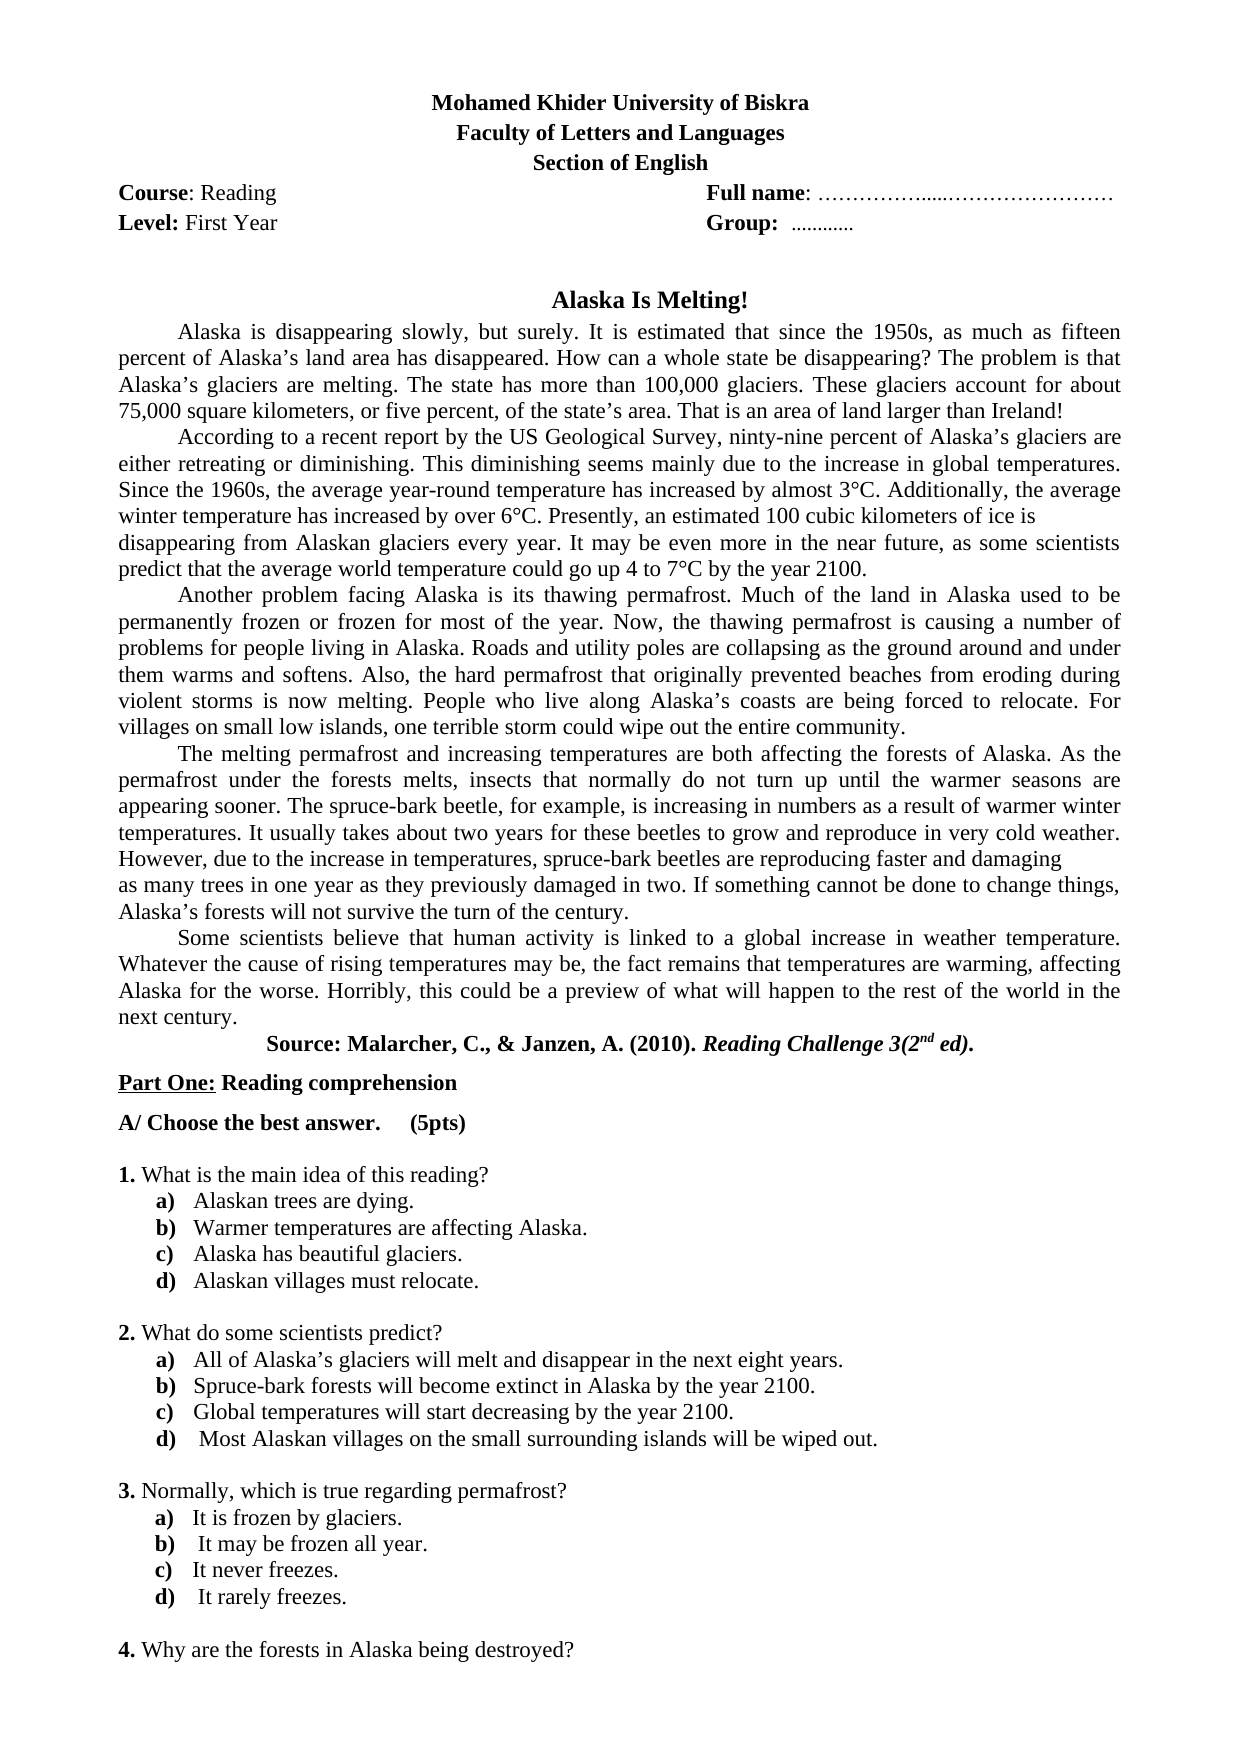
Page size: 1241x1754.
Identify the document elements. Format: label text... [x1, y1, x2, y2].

text Source: Malarcher, C., & Janzen, A. (2010). Reading Challenge 3(2nd ed). [118, 1029, 1123, 1056]
text According to a recent report by the US Geological Survey, ninty-nine percent of Alaska’s glaciers are either retreating or diminishing. This diminishing seems mainly due to the increase in global temperatures. Since the 1960s, the average year-round temperature has increased by almost 3°C. Additionally, the average winter temperature has increased by over 6°C. Presently, an estimated 100 cubic kilometers of ice is [118, 423, 1123, 529]
title Part One: Reading comprehension [118, 1069, 1152, 1095]
list Alaskan trees are dying. [156, 1188, 1123, 1214]
text 1. What is the main idea of this reading? [118, 1161, 1123, 1188]
list It may be frozen all year. [154, 1530, 1123, 1557]
text Alaska is disappearing slowly, but surely. It is estimated that since the 1950s, as much as fifteen percent of Alaska’s land area has disappeared. How can a whole state be disappearing? The problem is that Alaska’s glaciers are melting. The state has more than 100,000 glaciers. These glaciers account for about 75,000 square kilometers, or five percent, of the state’s area. That is an area of land larger than Ireland! [118, 318, 1123, 423]
text 4. Why are the forests in Alaska being destroyed? [118, 1636, 1123, 1662]
list Warmer temperatures are affecting Alaska. [156, 1214, 1123, 1240]
text 3. Normally, which is true regarding permafrost? [118, 1477, 1123, 1504]
list Spruce-bark forests will become extinct in Alaska by the year 2100. [156, 1372, 1123, 1398]
list It is frozen by glaciers. [154, 1504, 1123, 1530]
text Mohamed Khider University of Biskra [118, 89, 1123, 115]
text 2. What do some scientists predict? [118, 1319, 1123, 1346]
list All of Alaska’s glaciers will melt and disappear in the next eight years. [156, 1346, 1123, 1372]
list Alaska has beautiful glaciers. [156, 1240, 1123, 1267]
list Most Alaskan villages on the small surrounding islands will be wiped out. [156, 1425, 1123, 1451]
text Level: First Year Group: ............ [118, 209, 1123, 236]
text Section of English [118, 149, 1123, 175]
text The melting permafrost and increasing temperatures are both affecting the forests of Alaska. As the permafrost under the forests melts, insects that normally do not turn up until the warmer seasons are appearing sooner. The spruce-bark beetle, for example, is increasing in numbers as a result of warmer winter temperatures. It usually takes about two years for these beetles to grow and reproduce in very cold weather. However, due to the increase in temperatures, spruce-bark beetles are reproducing faster and damaging [118, 740, 1123, 871]
text Faculty of Letters and Languages [118, 119, 1123, 145]
title Alaska Is Melting! [118, 285, 1123, 314]
text A/ Choose the best answer. (5pts) [118, 1108, 1123, 1135]
list It never freezes. [154, 1557, 1123, 1583]
text Course: Reading Full name: …………….....…………………… [118, 179, 1123, 206]
text disappearing from Alaskan glaciers every year. It may be even more in the near future, as some scientists predict that the average world temperature could go up 4 to 7°C by the year 2100. [118, 529, 1123, 582]
list It rarely freezes. [154, 1583, 1123, 1609]
text as many trees in one year as they previously damaged in two. If something cannot be done to change things, Alaska’s forests will not survive the turn of the century. [118, 871, 1123, 924]
text Another problem facing Alaska is its thawing permafrost. Much of the land in Alaska used to be permanently frozen or frozen for most of the year. Now, the thawing permafrost is causing a number of problems for people living in Alaska. Roads and utility poles are collapsing as the ground around and under them warms and softens. Also, the hard permafrost that originally prevented beaches from eroding during violent storms is now melting. People who live along Alaska’s coasts are being forced to relocate. For villages on small low islands, one terrible storm could wipe out the entire community. [118, 582, 1123, 740]
list Global temperatures will start decreasing by the year 2100. [156, 1398, 1123, 1425]
list Alaskan villages must relocate. [156, 1267, 1123, 1293]
text Some scientists believe that human activity is linked to a global increase in weather temperature. Whatever the cause of rising temperatures may be, the fact remains that temperatures are warming, affecting Alaska for the worse. Horribly, this could be a preview of what will happen to the rest of the world in the next century. [118, 924, 1123, 1029]
